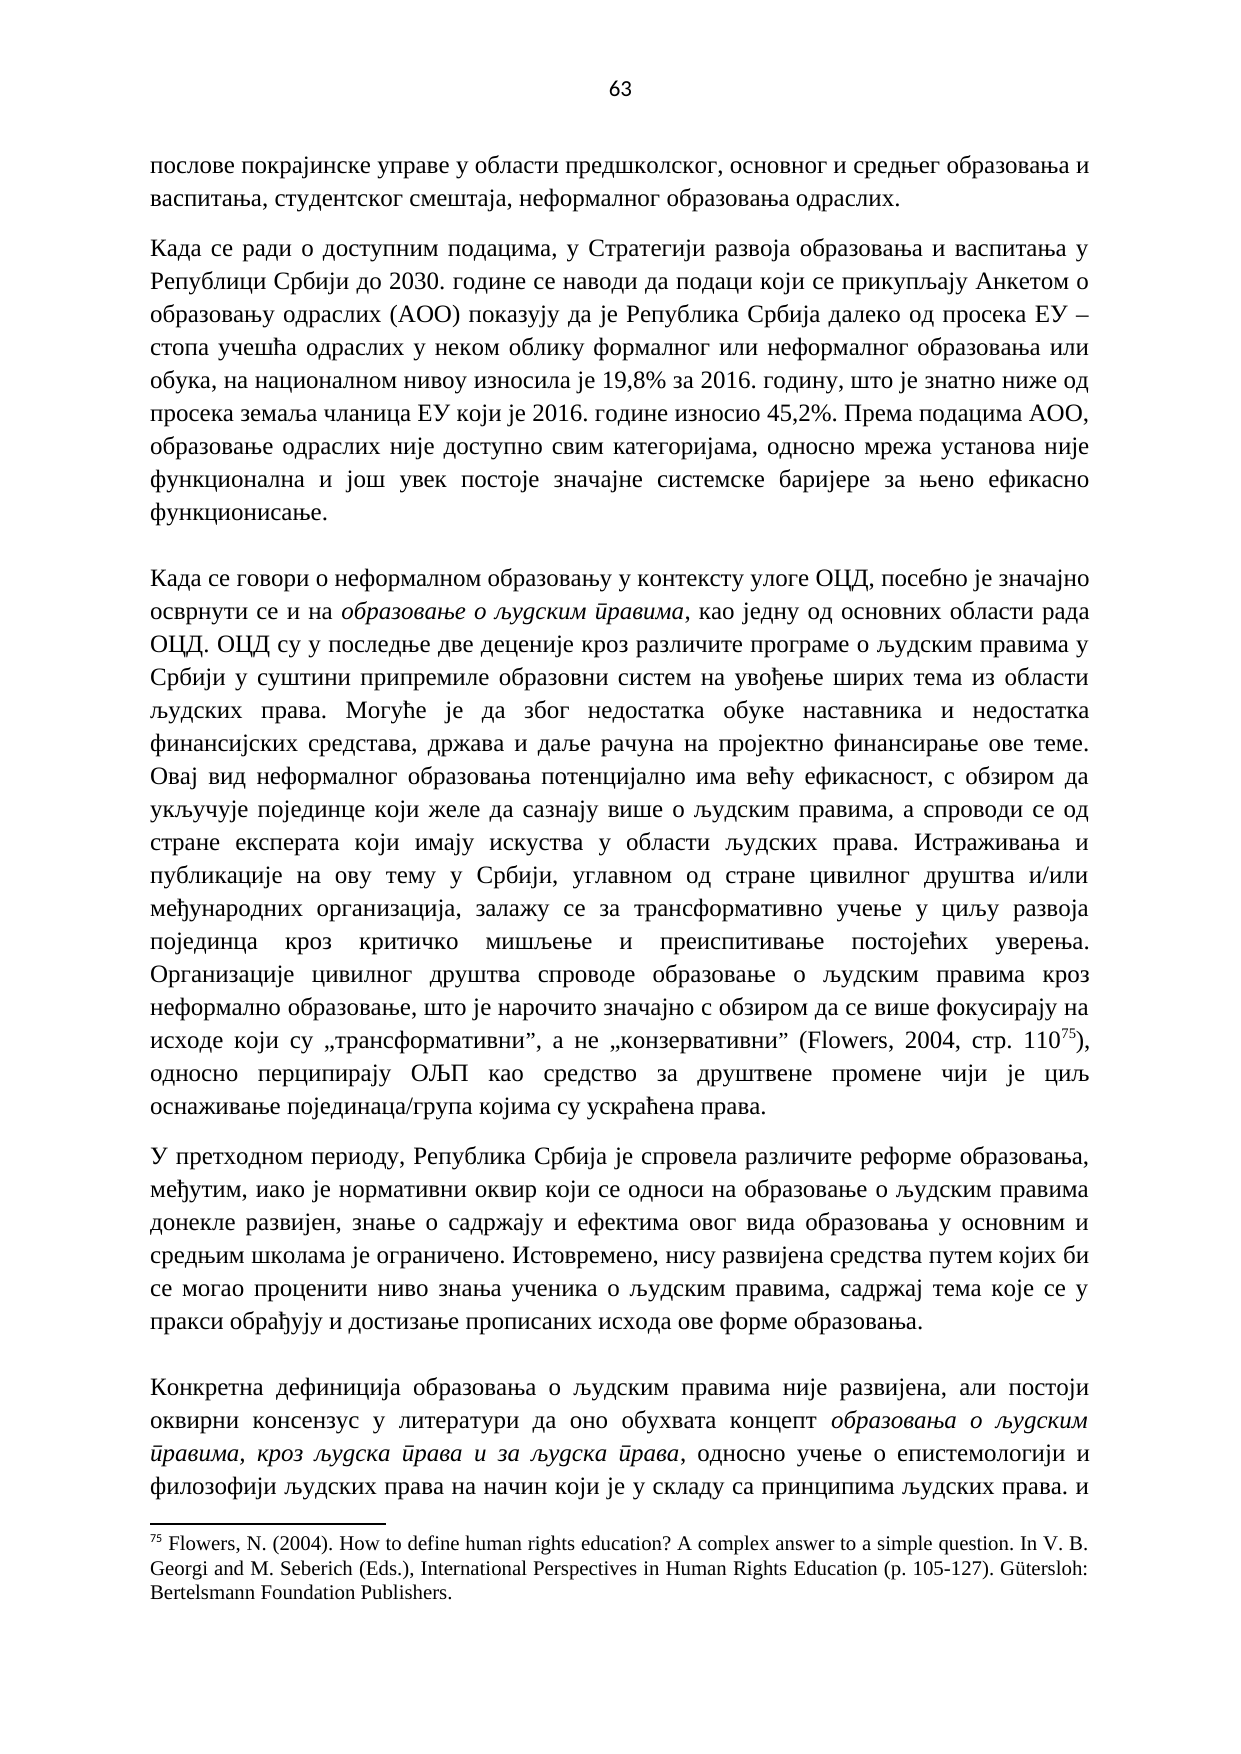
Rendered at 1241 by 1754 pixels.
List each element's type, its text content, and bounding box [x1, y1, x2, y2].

text Када се говори о неформалном образовању у контексту улоге ОЦД, посебно је значајно осврнути се и на образовање о људским правима, као једну од основних области рада ОЦД. ОЦД су у последње две деценије кроз различите програме о људским правима у Србији у суштини припремиле образовни систем на увођење ширих тема из области људских права. Могуће је да због недостатка обуке наставника и недостатка финансијских средстава, држава и даље рачуна на пројектно финансирање ове теме. Овај вид неформалног образовања потенцијално има већу ефикасност, с обзиром да укључује појединце који желе да сазнају више о људским правима, а спроводи се од стране експерата који имају искуства у области људских права. Истраживања и публикације на ову тему у Србији, углавном од стране цивилног друштва и/или међународних организација, залажу се за трансформативно учење у циљу развоја појединца кроз критичко мишљење и преиспитивање постојећих уверења. Организације цивилног друштва спроводе образовање о људским правима кроз неформално образовање, што је нарочито значајно с обзиром да се више фокусирају на исходе који су „трансформативни”, а не „конзервативни” (Flowers, 2004, стр. 110), односно перципирају ОЉП као средство за друштвене промене чији је циљ оснаживање појединаца/група којима су ускраћена права. [150, 563, 1090, 1120]
text Када се ради о доступним подацима, у Стратегији развоја образовања и васпитања у Републици Србији до 2030. године се наводи да подаци који се прикупљају Анкетом о образовању одраслих (АОО) показују да је Република Србија далеко од просека ЕУ – стопа учешћа одраслих у неком облику формалног или неформалног образовања или обука, на националном нивоу износила је 19,8% за 2016. годину, што је знатно ниже од просека земаља чланица ЕУ који је 2016. године износио 45,2%. Према подацима АОО, образовање одраслих није доступно свим категоријама, односно мрежа установа није функционална и још увек постоје значајне системске баријере за њено ефикасно функционисање. [150, 233, 1090, 526]
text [150, 150, 1090, 212]
text У претходном периоду, Република Србија је спровела различите реформе образовања, међутим, иако је нормативни оквир који се односи на образовање о људским правима донекле развијен, знање о садржају и ефектима овог вида образовања у основним и средњим школама је ограничено. Истовремено, нису развијена средства путем којих би се могао проценити ниво знања ученика о људским правима, садржај тема које се у пракси обрађују и достизање прописаних исхода ове форме образовања. [150, 1141, 1090, 1335]
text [150, 1372, 1090, 1500]
